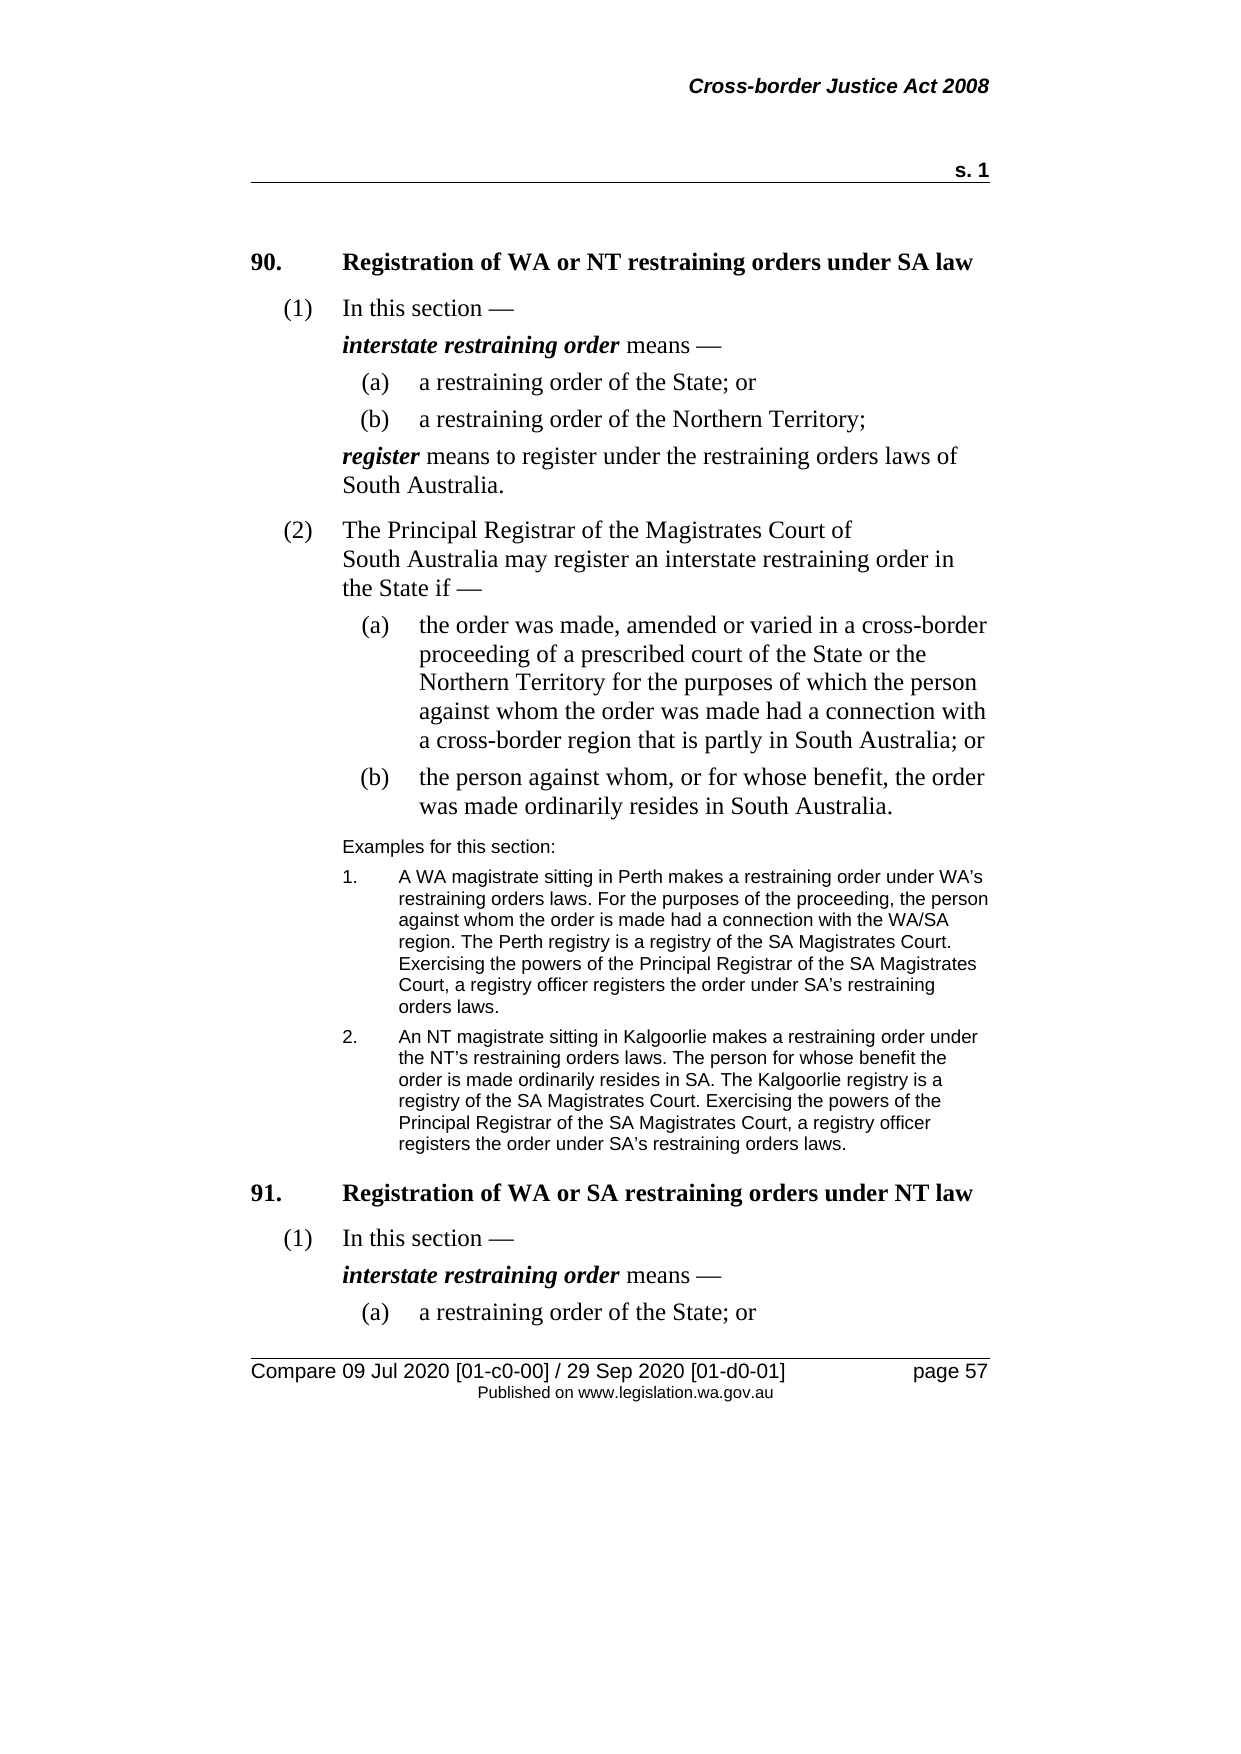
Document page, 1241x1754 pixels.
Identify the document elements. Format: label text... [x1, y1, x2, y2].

text (1) In this section — [251, 293, 990, 322]
text (2) The Principal Registrar of the Magistrates Court of South Australia may register an interstate restraining order in the State if — [251, 515, 990, 602]
subtitle Examples for this section: [251, 836, 990, 858]
text 1. A WA magistrate sitting in Perth makes a restraining order under WA’s restraining orders laws. For the purposes of the proceeding, the person against whom the order is made had a connection with the WA/SA region. The Perth registry is a registry of the SA Magistrates Court. Exercising the powers of the Principal Registrar of the SA Magistrates Court, a registry officer registers the order under SA’s restraining orders laws. [251, 866, 990, 1017]
text 2. An NT magistrate sitting in Kalgoorlie makes a restraining order under the NT’s restraining orders laws. The person for whose benefit the order is made ordinarily resides in SA. The Kalgoorlie registry is a registry of the SA Magistrates Court. Exercising the powers of the Principal Registrar of the SA Magistrates Court, a registry officer registers the order under SA’s restraining orders laws. [251, 1025, 990, 1155]
text interstate restraining order means — [251, 330, 990, 359]
text register means to register under the restraining orders laws of South Australia. [251, 441, 990, 499]
text interstate restraining order means — [251, 1260, 990, 1289]
text (b) a restraining order of the Northern Territory; [251, 404, 990, 433]
subtitle 91. Registration of WA or SA restraining orders under NT law [251, 1178, 990, 1206]
text (a) a restraining order of the State; or [251, 367, 990, 396]
text (a) a restraining order of the State; or [251, 1297, 990, 1326]
text (a) the order was made, amended or varied in a cross-border proceeding of a prescribed court of the State or the Northern Territory for the purposes of which the person against whom the order was made had a connection with a cross-border region that is partly in South Australia; or [251, 610, 990, 754]
subtitle 90. Registration of WA or NT restraining orders under SA law [251, 247, 990, 276]
text (b) the person against whom, or for whose benefit, the order was made ordinarily resides in South Australia. [251, 762, 990, 819]
text (1) In this section — [251, 1223, 990, 1252]
